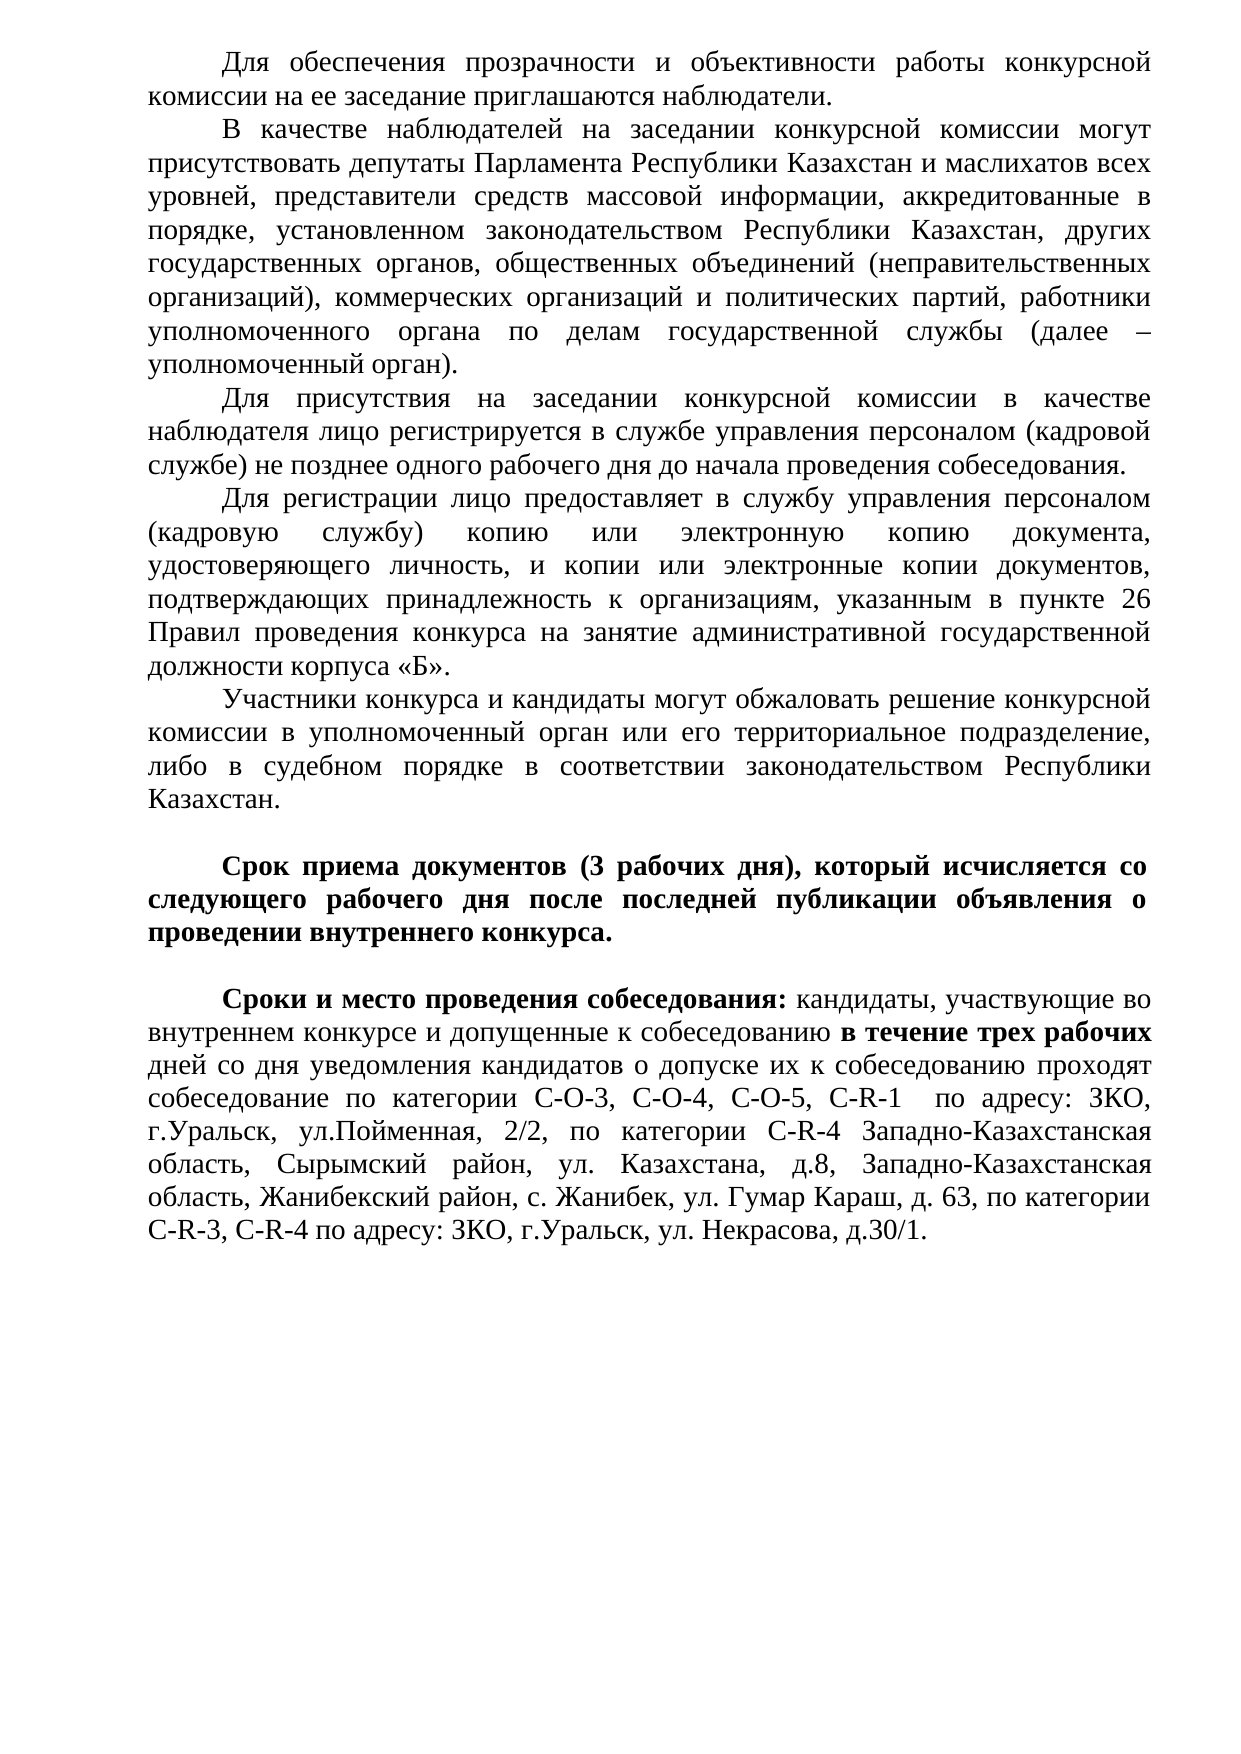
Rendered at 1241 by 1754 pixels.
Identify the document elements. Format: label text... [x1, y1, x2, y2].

text Сроки и место проведения собеседования: кандидаты, участвующие во внутреннем конкурсе и допущенные к собеседованию в течение трех рабочих дней со дня уведомления кандидатов о допуске их к собеседованию проходят собеседование по категории С-О-3, С-О-4, С-О-5, С-R-1 по адресу: ЗКО, г.Уральск, ул.Пойменная, 2/2, по категории С-R-4 Западно-Казахстанская область, Сырымский район, ул. Казахстана, д.8, Западно-Казахстанская область, Жанибекский район, с. Жанибек, ул. Гумар Караш, д. 63, по категории С-R-3, С-R-4 по адресу: ЗКО, г.Уральск, ул. Некрасова, д.30/1. [148, 982, 1152, 1246]
text Для регистрации лицо предоставляет в службу управления персоналом (кадровую службу) копию или электронную копию документа, удостоверяющего личность, и копии или электронные копии документов, подтверждающих принадлежность к организациям, указанным в пункте 26 Правил проведения конкурса на занятие административной государственной должности корпуса «Б». [148, 480, 1152, 682]
text Участники конкурса и кандидаты могут обжаловать решение конкурсной комиссии в уполномоченный орган или его территориальное подразделение, либо в судебном порядке в соответствии законодательством Республики Казахстан. [148, 682, 1152, 815]
text Срок приема документов (3 рабочих дня), который исчисляется со следующего рабочего дня после последней публикации объявления о проведении внутреннего конкурса. [148, 848, 1147, 948]
text Для обеспечения прозрачности и объективности работы конкурсной комиссии на ее заседание приглашаются наблюдатели. [148, 44, 1152, 111]
text В качестве наблюдателей на заседании конкурсной комиссии могут присутствовать депутаты Парламента Республики Казахстан и маслихатов всех уровней, представители средств массовой информации, аккредитованные в порядке, установленном законодательством Республики Казахстан, других государственных органов, общественных объединений (неправительственных организаций), коммерческих организаций и политических партий, работники уполномоченного органа по делам государственной службы (далее – уполномоченный орган). [148, 111, 1152, 380]
text Для присутствия на заседании конкурсной комиссии в качестве наблюдателя лицо регистрируется в службе управления персоналом (кадровой службе) не позднее одного рабочего дня до начала проведения собеседования. [148, 380, 1152, 480]
